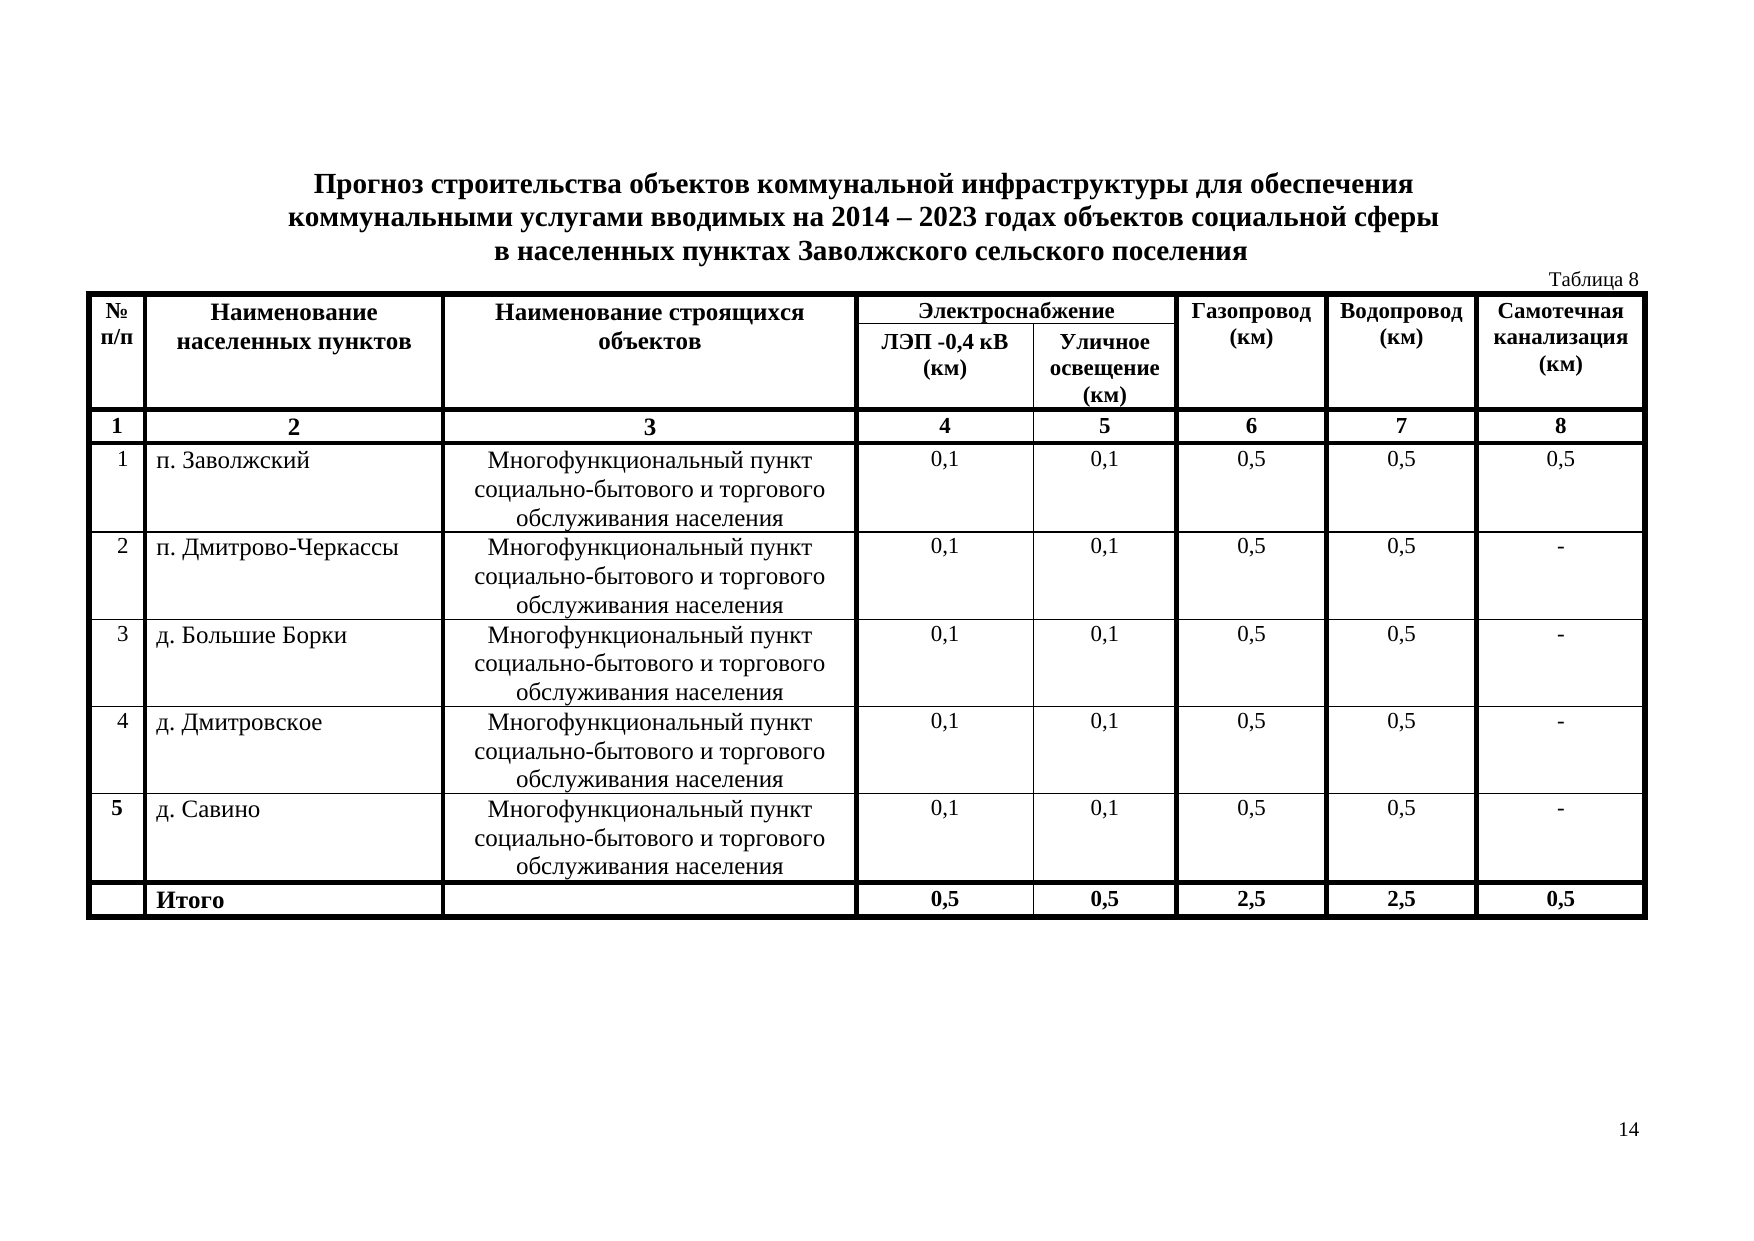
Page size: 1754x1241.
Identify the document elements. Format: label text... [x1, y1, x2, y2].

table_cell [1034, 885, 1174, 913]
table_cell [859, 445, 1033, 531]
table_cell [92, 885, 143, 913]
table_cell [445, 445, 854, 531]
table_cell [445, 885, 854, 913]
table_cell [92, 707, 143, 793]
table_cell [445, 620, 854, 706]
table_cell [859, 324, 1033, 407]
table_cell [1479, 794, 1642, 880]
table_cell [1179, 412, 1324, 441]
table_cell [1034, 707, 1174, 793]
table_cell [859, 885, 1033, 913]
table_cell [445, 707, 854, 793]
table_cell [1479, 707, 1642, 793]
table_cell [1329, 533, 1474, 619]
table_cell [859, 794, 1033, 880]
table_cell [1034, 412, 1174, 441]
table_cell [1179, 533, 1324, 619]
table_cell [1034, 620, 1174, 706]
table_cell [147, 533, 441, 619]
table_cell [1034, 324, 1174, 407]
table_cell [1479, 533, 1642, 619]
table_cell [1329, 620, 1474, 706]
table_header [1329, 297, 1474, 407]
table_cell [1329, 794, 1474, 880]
text в населенных пунктах Заволжского сельского поселения [89, 233, 1639, 267]
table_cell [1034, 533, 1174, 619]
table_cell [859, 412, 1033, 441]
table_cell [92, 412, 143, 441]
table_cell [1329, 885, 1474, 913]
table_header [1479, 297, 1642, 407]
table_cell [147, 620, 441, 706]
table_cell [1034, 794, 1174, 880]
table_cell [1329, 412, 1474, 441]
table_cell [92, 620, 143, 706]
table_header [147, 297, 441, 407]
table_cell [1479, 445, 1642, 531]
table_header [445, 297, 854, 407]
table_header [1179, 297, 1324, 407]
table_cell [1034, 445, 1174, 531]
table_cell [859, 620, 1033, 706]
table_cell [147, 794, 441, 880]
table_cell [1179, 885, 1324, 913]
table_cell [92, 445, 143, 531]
text коммунальными услугами вводимых на 2014 – 2023 годах объектов социальной сферы [89, 199, 1639, 233]
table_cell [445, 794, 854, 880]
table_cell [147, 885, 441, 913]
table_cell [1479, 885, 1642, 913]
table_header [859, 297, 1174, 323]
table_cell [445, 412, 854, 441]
text Таблица 8 [89, 267, 1639, 291]
text Прогноз строительства объектов коммунальной инфраструктуры для обеспечения [89, 166, 1639, 199]
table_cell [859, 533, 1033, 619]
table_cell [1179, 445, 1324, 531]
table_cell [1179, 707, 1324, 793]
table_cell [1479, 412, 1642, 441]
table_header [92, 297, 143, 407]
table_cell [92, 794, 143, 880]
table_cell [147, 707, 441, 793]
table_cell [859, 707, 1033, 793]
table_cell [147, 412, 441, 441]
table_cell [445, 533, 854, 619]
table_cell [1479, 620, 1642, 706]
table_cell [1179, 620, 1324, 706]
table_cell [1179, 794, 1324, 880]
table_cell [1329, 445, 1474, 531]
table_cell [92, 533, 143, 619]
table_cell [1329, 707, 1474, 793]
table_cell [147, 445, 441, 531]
